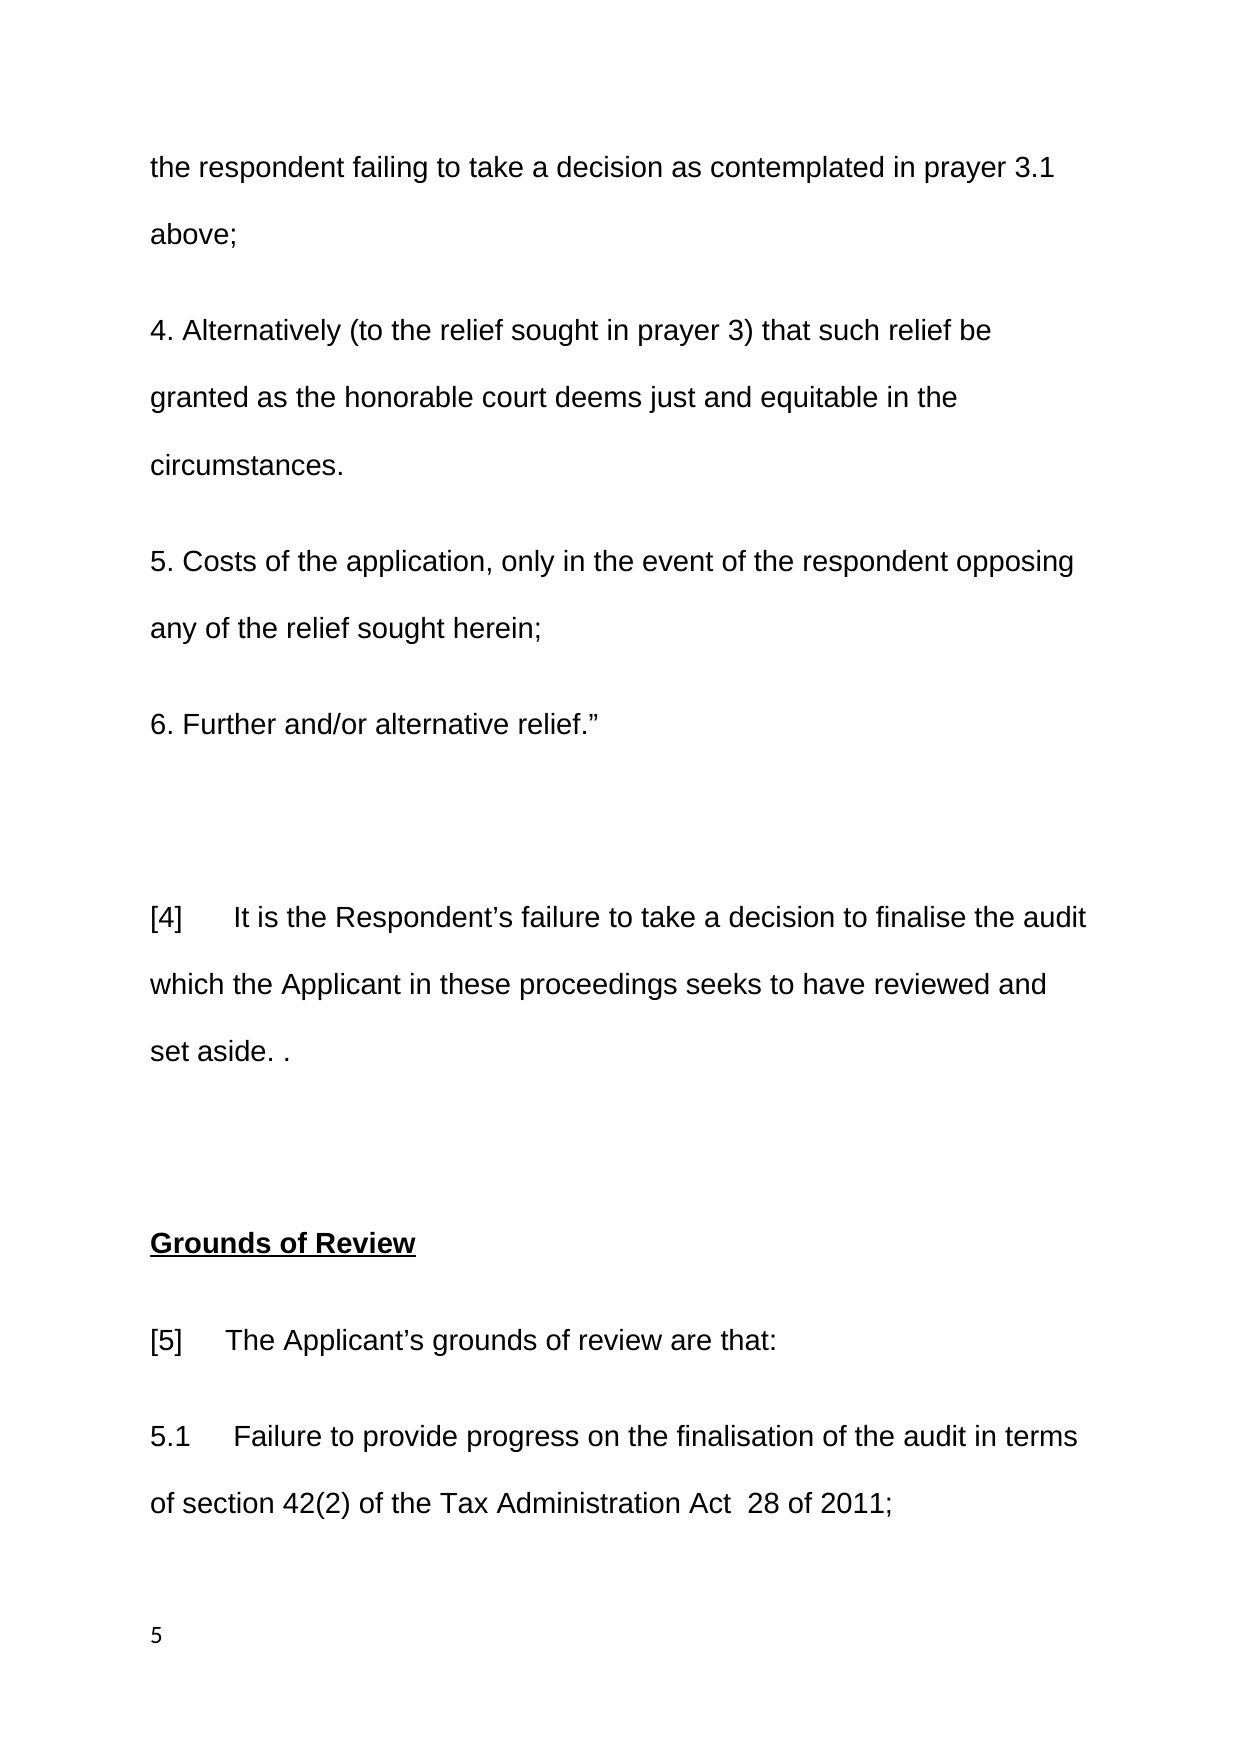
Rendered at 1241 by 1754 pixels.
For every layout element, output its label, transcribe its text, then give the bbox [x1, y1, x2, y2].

text 5.1 Failure to provide progress on the finalisation of the audit in terms of section 42(2) of the Tax Administration Act 28 of 2011; [150, 1419, 1090, 1519]
text 6. Further and/or alternative relief.” [150, 707, 1090, 741]
text 4. Alternatively (to the relief sought in prayer 3) that such relief be granted as the honorable court deems just and equitable in the circumstances. [150, 313, 1090, 481]
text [150, 150, 1090, 251]
text 5. Costs of the application, only in the event of the respondent opposing any of the relief sought herein; [150, 544, 1090, 644]
text Grounds of Review [150, 1226, 1090, 1260]
text [4] It is the Respondent’s failure to take a decision to finalise the audit which the Applicant in these proceedings seeks to have reviewed and set aside. . [150, 899, 1090, 1067]
text [5] The Applicant’s grounds of review are that: [150, 1322, 1090, 1356]
